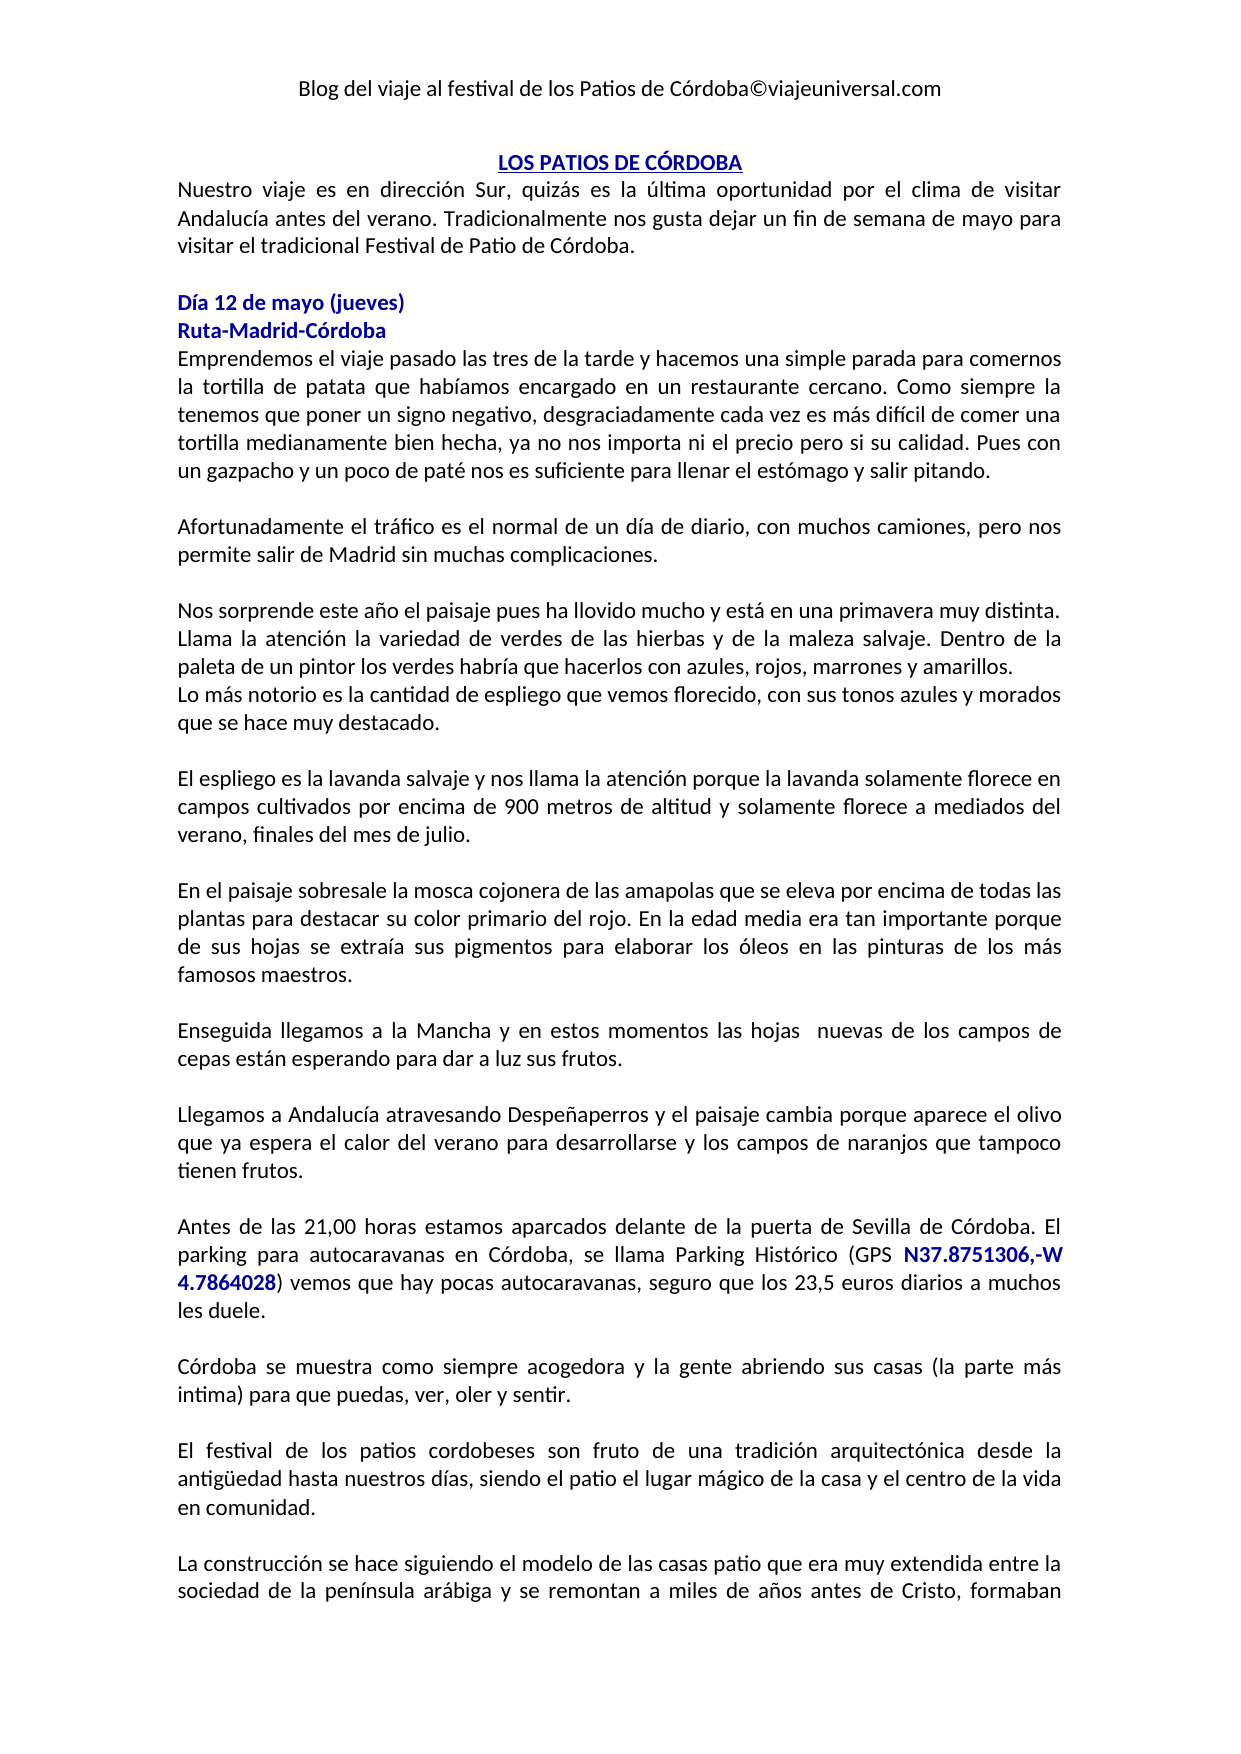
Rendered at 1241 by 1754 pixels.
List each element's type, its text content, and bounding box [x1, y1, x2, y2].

text Día 12 de mayo (jueves) [177, 288, 1063, 316]
text Llama la atención la variedad de verdes de las hierbas y de la maleza salvaje. Dentro de la paleta de un pintor los verdes habría que hacerlos con azules, rojos, marrones y amarillos. [177, 624, 1063, 680]
text Lo más notorio es la cantidad de espliego que vemos florecido, con sus tonos azules y morados que se hace muy destacado. [177, 680, 1063, 736]
text Nos sorprende este año el paisaje pues ha llovido mucho y está en una primavera muy distinta. [177, 596, 1063, 624]
text En el paisaje sobresale la mosca cojonera de las amapolas que se eleva por encima de todas las plantas para destacar su color primario del rojo. En la edad media era tan importante porque de sus hojas se extraía sus pigmentos para elaborar los óleos en las pinturas de los más famosos maestros. [177, 876, 1063, 988]
text Antes de las 21,00 horas estamos aparcados delante de la puerta de Sevilla de Córdoba. El parking para autocaravanas en Córdoba, se llama Parking Histórico (GPS N37.8751306,-W 4.7864028) vemos que hay pocas autocaravanas, seguro que los 23,5 euros diarios a muchos les duele. [177, 1212, 1063, 1324]
text LOS PATIOS DE CÓRDOBA [177, 148, 1063, 176]
text El festival de los patios cordobeses son fruto de una tradición arquitectónica desde la antigüedad hasta nuestros días, siendo el patio el lugar mágico de la casa y el centro de la vida en comunidad. [177, 1437, 1063, 1521]
text Emprendemos el viaje pasado las tres de la tarde y hacemos una simple parada para comernos la tortilla de patata que habíamos encargado en un restaurante cercano. Como siempre la tenemos que poner un signo negativo, desgraciadamente cada vez es más difícil de comer una tortilla medianamente bien hecha, ya no nos importa ni el precio pero si su calidad. Pues con un gazpacho y un poco de paté nos es suficiente para llenar el estómago y salir pitando. [177, 344, 1063, 484]
text Afortunadamente el tráfico es el normal de un día de diario, con muchos camiones, pero nos permite salir de Madrid sin muchas complicaciones. [177, 512, 1063, 568]
text Llegamos a Andalucía atravesando Despeñaperros y el paisaje cambia porque aparece el olivo que ya espera el calor del verano para desarrollarse y los campos de naranjos que tampoco tienen frutos. [177, 1100, 1063, 1184]
text Ruta-Madrid-Córdoba [177, 316, 1063, 344]
text Enseguida llegamos a la Mancha y en estos momentos las hojas nuevas de los campos de cepas están esperando para dar a luz sus frutos. [177, 1016, 1063, 1072]
text El espliego es la lavanda salvaje y nos llama la atención porque la lavanda solamente florece en campos cultivados por encima de 900 metros de altitud y solamente florece a mediados del verano, finales del mes de julio. [177, 764, 1063, 848]
text Nuestro viaje es en dirección Sur, quizás es la última oportunidad por el clima de visitar Andalucía antes del verano. Tradicionalmente nos gusta dejar un fin de semana de mayo para visitar el tradicional Festival de Patio de Córdoba. [177, 176, 1063, 260]
text Córdoba se muestra como siempre acogedora y la gente abriendo sus casas (la parte más intima) para que puedas, ver, oler y sentir. [177, 1352, 1063, 1408]
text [177, 1549, 1063, 1605]
